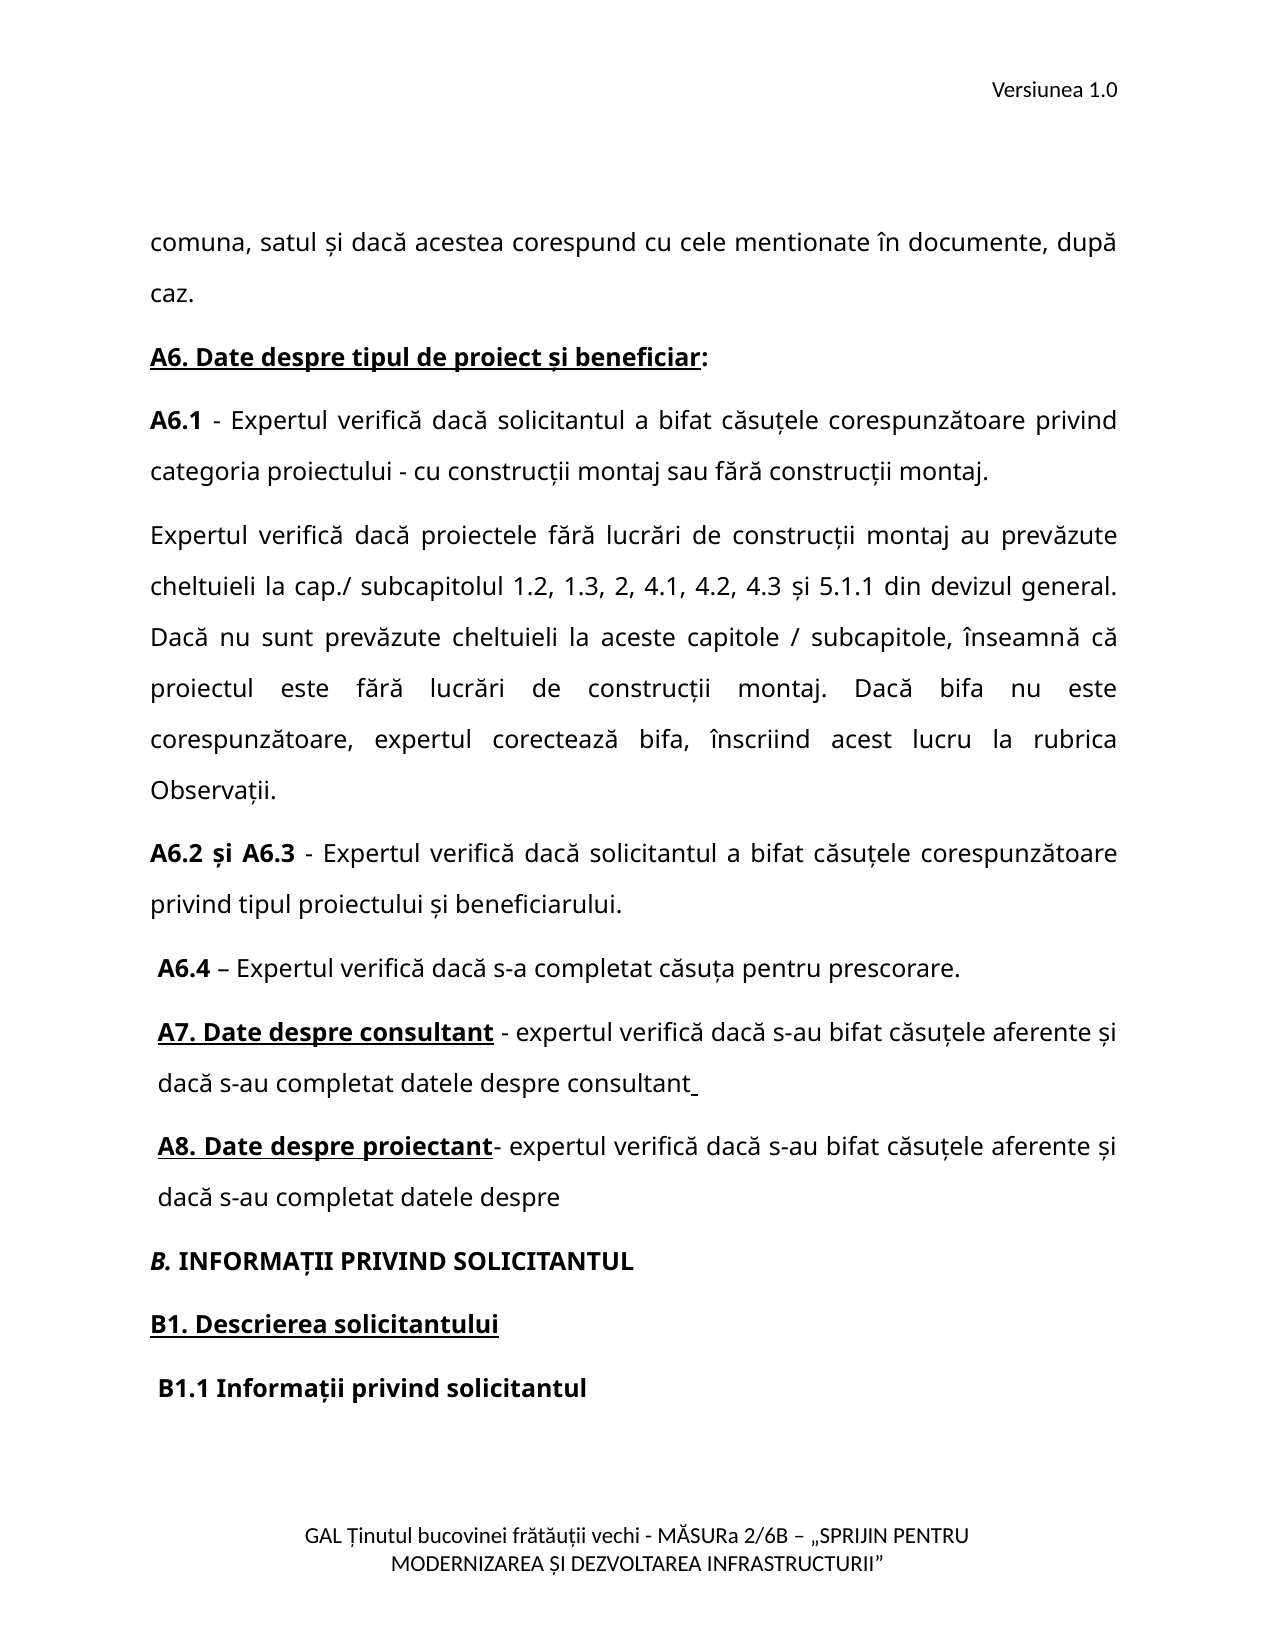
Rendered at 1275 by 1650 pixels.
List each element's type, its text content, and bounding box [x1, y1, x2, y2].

text A7. Date despre consultant - expertul verifică dacă s-au bifat căsuțele aferente și dacă s-au completat datele despre consultant [157, 1014, 1117, 1099]
text A6.2 și A6.3 - Expertul verifică dacă solicitantul a bifat căsuțele corespunzătoare privind tipul proiectului și beneficiarului. [150, 836, 1117, 921]
text B. INFORMAȚII PRIVIND SOLICITANTUL [150, 1243, 1117, 1277]
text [150, 224, 1117, 310]
text A6. Date despre tipul de proiect și beneficiar: [150, 339, 1117, 373]
text B1. Descrierea solicitantului [150, 1307, 1117, 1341]
text A8. Date despre proiectant- expertul verifică dacă s-au bifat căsuțele aferente și dacă s-au completat datele despre [157, 1129, 1117, 1214]
text B1.1 Informații privind solicitantul [157, 1370, 1117, 1404]
text Expertul verifică dacă proiectele fără lucrări de construcții montaj au prevăzute cheltuieli la cap./ subcapitolul 1.2, 1.3, 2, 4.1, 4.2, 4.3 și 5.1.1 din devizul general. Dacă nu sunt prevăzute cheltuieli la aceste capitole / subcapitole, înseamnă că proiectul este fără lucrări de construcții montaj. Dacă bifa nu este corespunzătoare, expertul corectează bifa, înscriind acest lucru la rubrica Observații. [150, 517, 1117, 807]
text A6.1 - Expertul verifică dacă solicitantul a bifat căsuțele corespunzătoare privind categoria proiectului - cu construcții montaj sau fără construcții montaj. [150, 403, 1117, 488]
text A6.4 – Expertul verifică dacă s-a completat căsuța pentru prescorare. [157, 951, 1117, 985]
